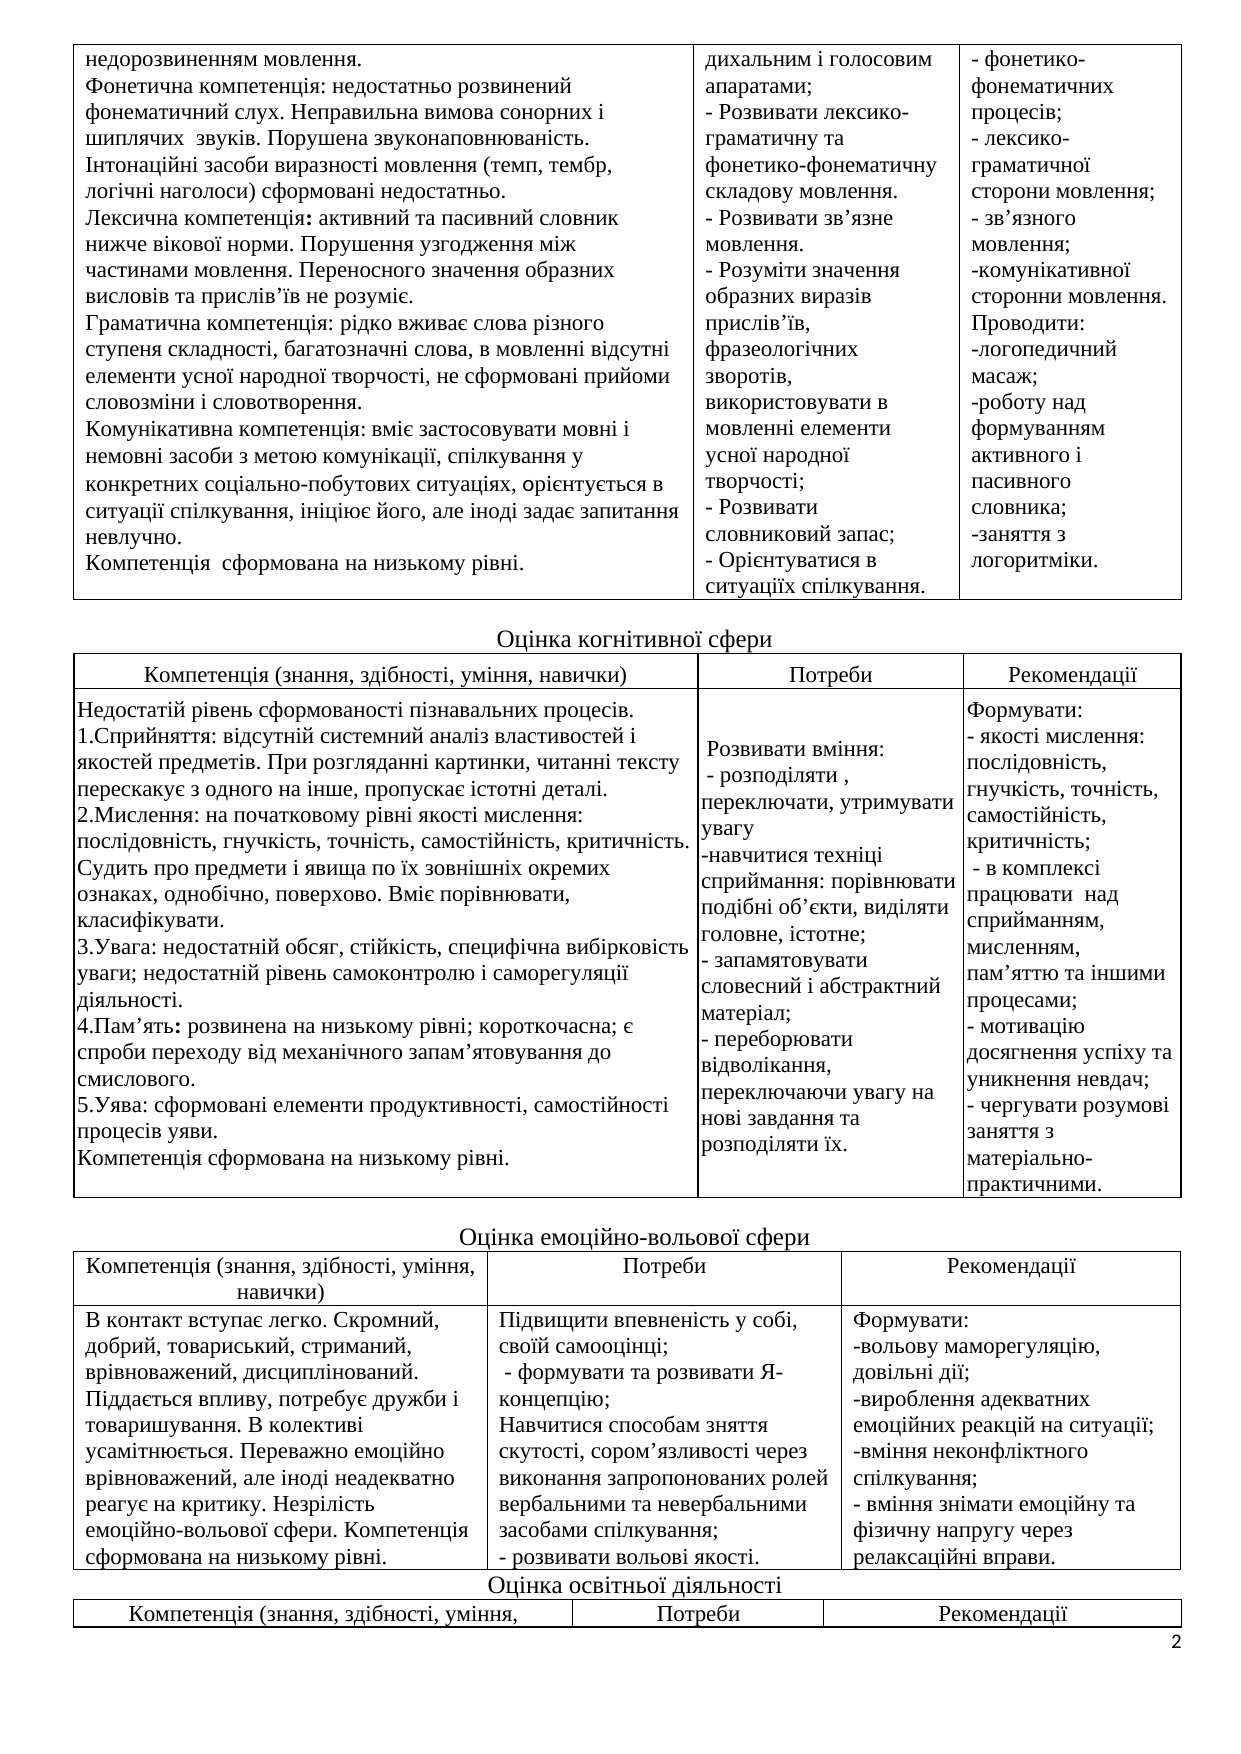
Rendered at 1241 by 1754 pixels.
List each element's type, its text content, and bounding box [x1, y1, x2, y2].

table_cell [960, 45, 1181, 599]
table_header Рекомендації [964, 654, 1180, 687]
table_cell Недостатій рівень сформованості пізнавальних процесів. 1.Сприйняття: відсутній системний аналіз властивостей і якостей предметів. При розгляданні картинки, читанні тексту перескакує з одного на інше, пропускає істотні деталі. 2.Мислення: на початковому рівні якості мислення: послідовність, гнучкість, точність, самостійність, критичність. Судить про предмети і явища по їх зовнішніх окремих ознаках, однобічно, поверхово. Вміє порівнювати, класифікувати. 3.Увага: недостатній обсяг, стійкість, специфічна вибірковість уваги; недостатній рівень самоконтролю і саморегуляції діяльності. 4.Пам’ять: розвинена на низькому рівні; короткочасна; є спроби переходу від механічного запам’ятовування до смислового. 5.Уява: сформовані елементи продуктивності, самостійності процесів уяви. Компетенція сформована на низькому рівні. [75, 689, 697, 1196]
table_header Компетенція (знання, здібності, уміння, навички) [74, 1252, 487, 1304]
text Оцінка освітньої діяльності [89, 1570, 1181, 1599]
table_cell В контакт вступає легко. Скромний, добрий, товариський, стриманий, врівноважений, дисциплінований. Піддається впливу, потребує дружби і товаришування. В колективі усамітнюється. Переважно емоційно врівноважений, але іноді неадекватно реагує на критику. Незрілість емоційно-вольової сфери. Компетенція сформована на низькому рівні. [74, 1306, 487, 1569]
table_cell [694, 45, 959, 599]
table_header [74, 1600, 572, 1626]
table_cell Формувати: - якості мислення: послідовність, гнучкість, точність, самостійність, критичність; - в комплексі працювати над сприйманням, мисленням, пам’яттю та іншими процесами; - мотивацію досягнення успіху та уникнення невдач; - чергувати розумові заняття з матеріально-практичними. [964, 689, 1180, 1196]
table_header Потреби [573, 1600, 823, 1626]
table_header Потреби [488, 1252, 841, 1304]
table_cell Підвищити впевненість у собі, своїй самооцінці; - формувати та розвивати Я-концепцію; Навчитися способам зняття скутості, сором’язливості через виконання запропонованих ролей вербальними та невербальними засобами спілкування; - розвивати вольові якості. [488, 1306, 841, 1569]
table_cell Розвивати вміння: - розподіляти , переключати, утримувати увагу -навчитися техніці сприймання: порівнювати подібні об’єкти, виділяти головне, істотне; - запамятовувати словесний і абстрактний матеріал; - переборювати відволікання, переключаючи увагу на нові завдання та розподіляти їх. [699, 689, 963, 1196]
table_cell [74, 45, 693, 599]
table_header Потреби [699, 654, 963, 687]
table_cell Формувати: -вольову маморегуляцію, довільні дії; -вироблення адекватних емоційних реакцій на ситуації; -вміння неконфліктного спілкування; - вміння знімати емоційну та фізичну напругу через релаксаційні вправи. [842, 1306, 1180, 1569]
text Оцінка емоційно-вольової сфери [88, 1222, 1181, 1251]
text Оцінка когнітивної сфери [88, 624, 1181, 653]
table_header Рекомендації [842, 1252, 1180, 1304]
table_header Компетенція (знання, здібності, уміння, навички) [75, 654, 697, 687]
table_header Рекомендації [824, 1600, 1181, 1626]
